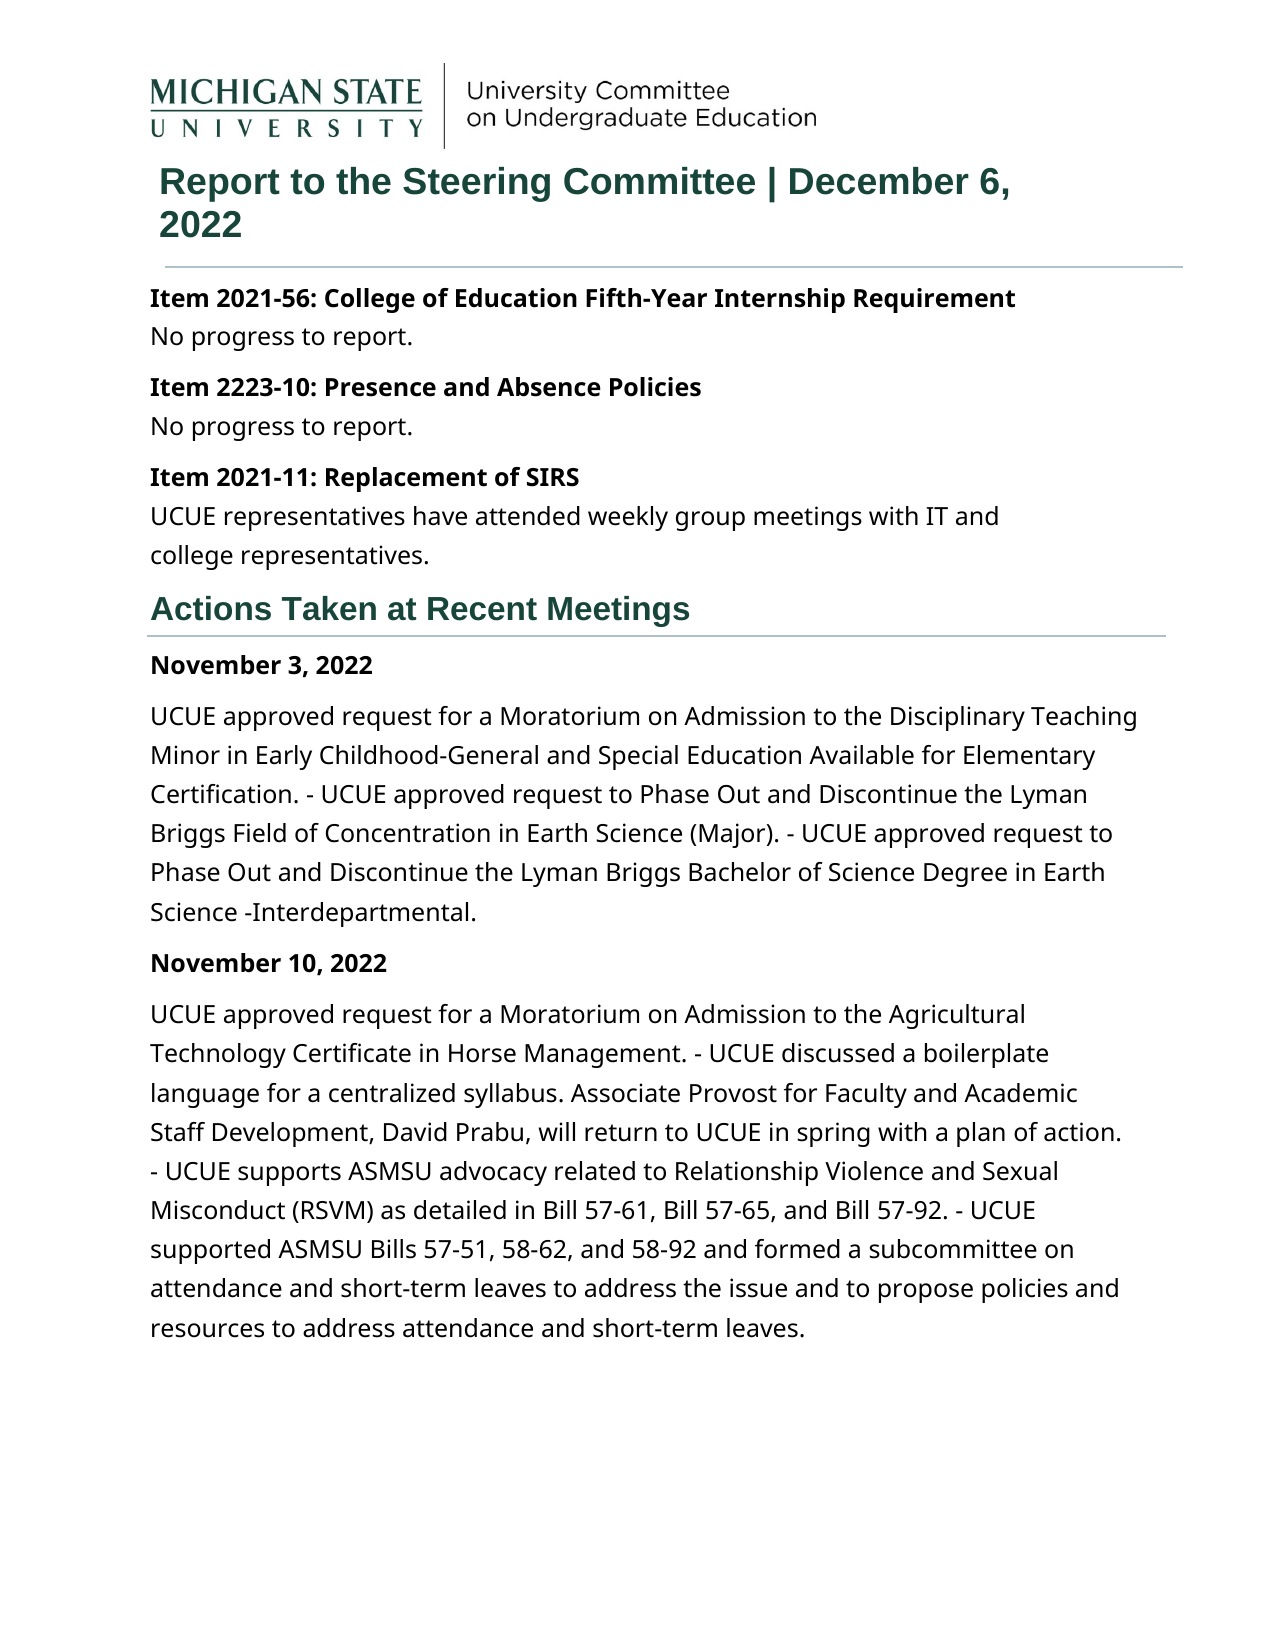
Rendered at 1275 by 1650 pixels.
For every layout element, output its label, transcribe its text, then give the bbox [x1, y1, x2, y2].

subtitle Item 2223-10: Presence and Absence Policies [150, 370, 1179, 404]
subtitle November 10, 2022 [150, 946, 1179, 980]
text UCUE approved request for a Moratorium on Admission to the Disciplinary Teaching Minor in Early Childhood-General and Special Education Available for Elementary Certification. - UCUE approved request to Phase Out and Discontinue the Lyman Briggs Field of Concentration in Earth Science (Major). - UCUE approved request to Phase Out and Discontinue the Lyman Briggs Bachelor of Science Degree in Earth Science -Interdepartmental. [150, 698, 1141, 928]
subtitle Item 2021-11: Replacement of SIRS [150, 459, 1179, 494]
text No progress to report. [150, 408, 1179, 443]
picture [150, 63, 816, 149]
text UCUE approved request for a Moratorium on Admission to the Agricultural Technology Certificate in Horse Management. - UCUE discussed a boilerplate language for a centralized syllabus. Associate Provost for Faculty and Academic Staff Development, David Prabu, will return to UCUE in spring with a plan of action. - UCUE supports ASMSU advocacy related to Relationship Violence and Sexual Misconduct (RSVM) as detailed in Bill 57-61, Bill 57-65, and Bill 57-92. - UCUE supported ASMSU Bills 57-51, 58-62, and 58-92 and formed a subcommittee on attendance and short-term leaves to address the issue and to propose policies and resources to address attendance and short-term leaves. [150, 997, 1137, 1344]
subtitle Item 2021-56: College of Education Fifth-Year Internship Requirement [150, 280, 1179, 314]
text UCUE representatives have attended weekly group meetings with IT and college representatives. [150, 498, 1088, 572]
subtitle November 3, 2022 [150, 637, 1179, 681]
subtitle Actions Taken at Recent Meetings [150, 589, 1179, 627]
text No progress to report. [150, 319, 1179, 353]
